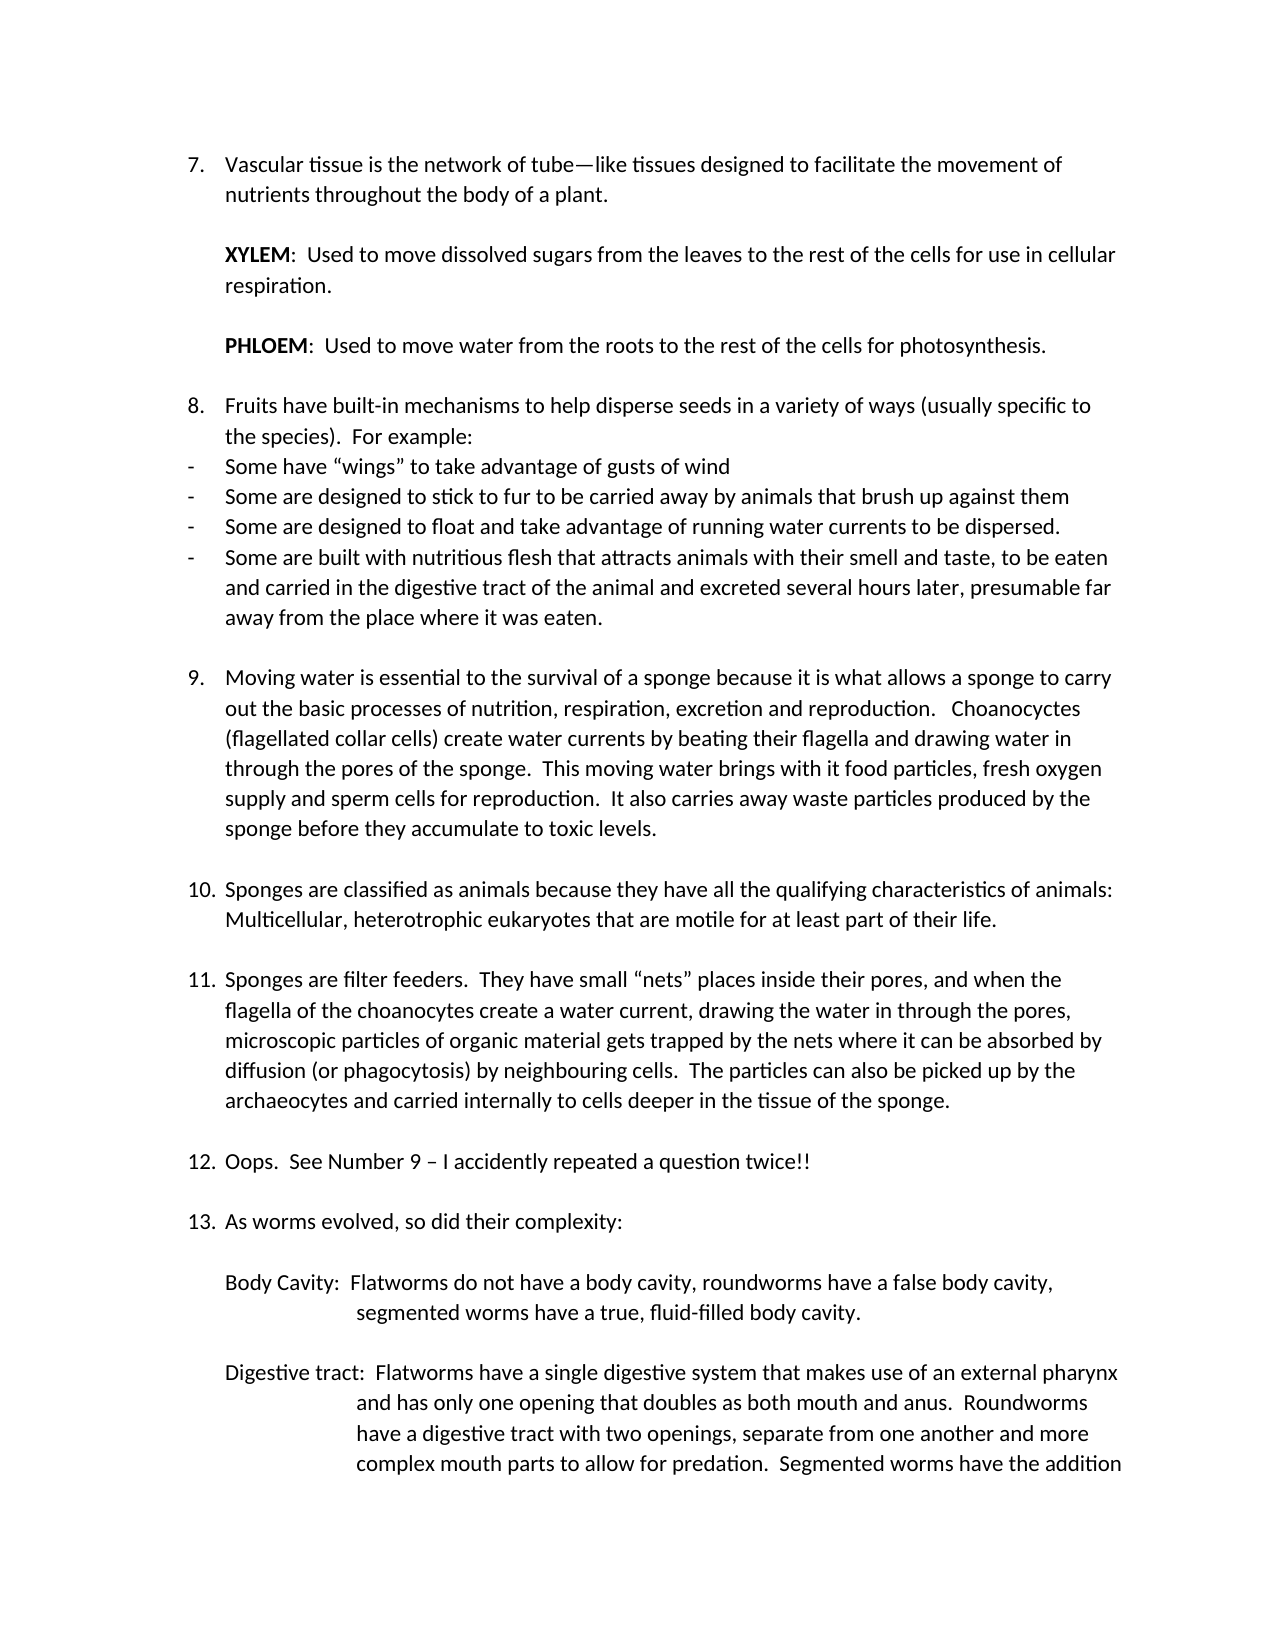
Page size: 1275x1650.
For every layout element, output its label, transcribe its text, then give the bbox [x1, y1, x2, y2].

list Oops. See Number 9 – I accidently repeated a question twice!! [187, 1147, 1125, 1175]
list As worms evolved, so did their complexity: [187, 1207, 1125, 1235]
list Sponges are filter feeders. They have small “nets” places inside their pores, and when the flagella of the choanocytes create a water current, drawing the water in through the pores, microscopic particles of organic material gets trapped by the nets where it can be absorbed by diffusion (or phagocytosis) by neighbouring cells. The particles can also be picked up by the archaeocytes and carried internally to cells deeper in the tissue of the sponge. [187, 966, 1125, 1114]
list PHLOEM: Used to move water from the roots to the rest of the cells for photosynthesis. [225, 331, 1125, 359]
list Some are built with nutritious flesh that attracts animals with their smell and taste, to be eaten and carried in the digestive tract of the animal and excreted several hours later, presumable far away from the place where it was eaten. [187, 543, 1125, 631]
list Some are designed to float and take advantage of running water currents to be dispersed. [187, 512, 1125, 541]
list Body Cavity: Flatworms do not have a body cavity, roundworms have a false body cavity, segmented worms have a true, fluid-filled body cavity. [225, 1268, 1125, 1326]
list Fruits have built-in mechanisms to help disperse seeds in a variety of ways (usually specific to the species). For example: [187, 392, 1125, 450]
list Sponges are classified as animals because they have all the qualifying characteristics of animals: Multicellular, heterotrophic eukaryotes that are motile for at least part of their life. [187, 875, 1125, 933]
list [225, 1358, 1125, 1477]
list Moving water is essential to the survival of a sponge because it is what allows a sponge to carry out the basic processes of nutrition, respiration, excretion and reproduction. Choanocyctes (flagellated collar cells) create water currents by beating their flagella and drawing water in through the pores of the sponge. This moving water brings with it food particles, fresh oxygen supply and sperm cells for reproduction. It also carries away waste particles produced by the sponge before they accumulate to toxic levels. [187, 663, 1125, 843]
list Vascular tissue is the network of tube—like tissues designed to facilitate the movement of nutrients throughout the body of a plant. [187, 150, 1125, 208]
list Some have “wings” to take advantage of gusts of wind [187, 452, 1125, 480]
list Some are designed to stick to fur to be carried away by animals that brush up against them [187, 482, 1125, 510]
list XYLEM: Used to move dissolved sugars from the leaves to the rest of the cells for use in cellular respiration. [225, 241, 1125, 299]
